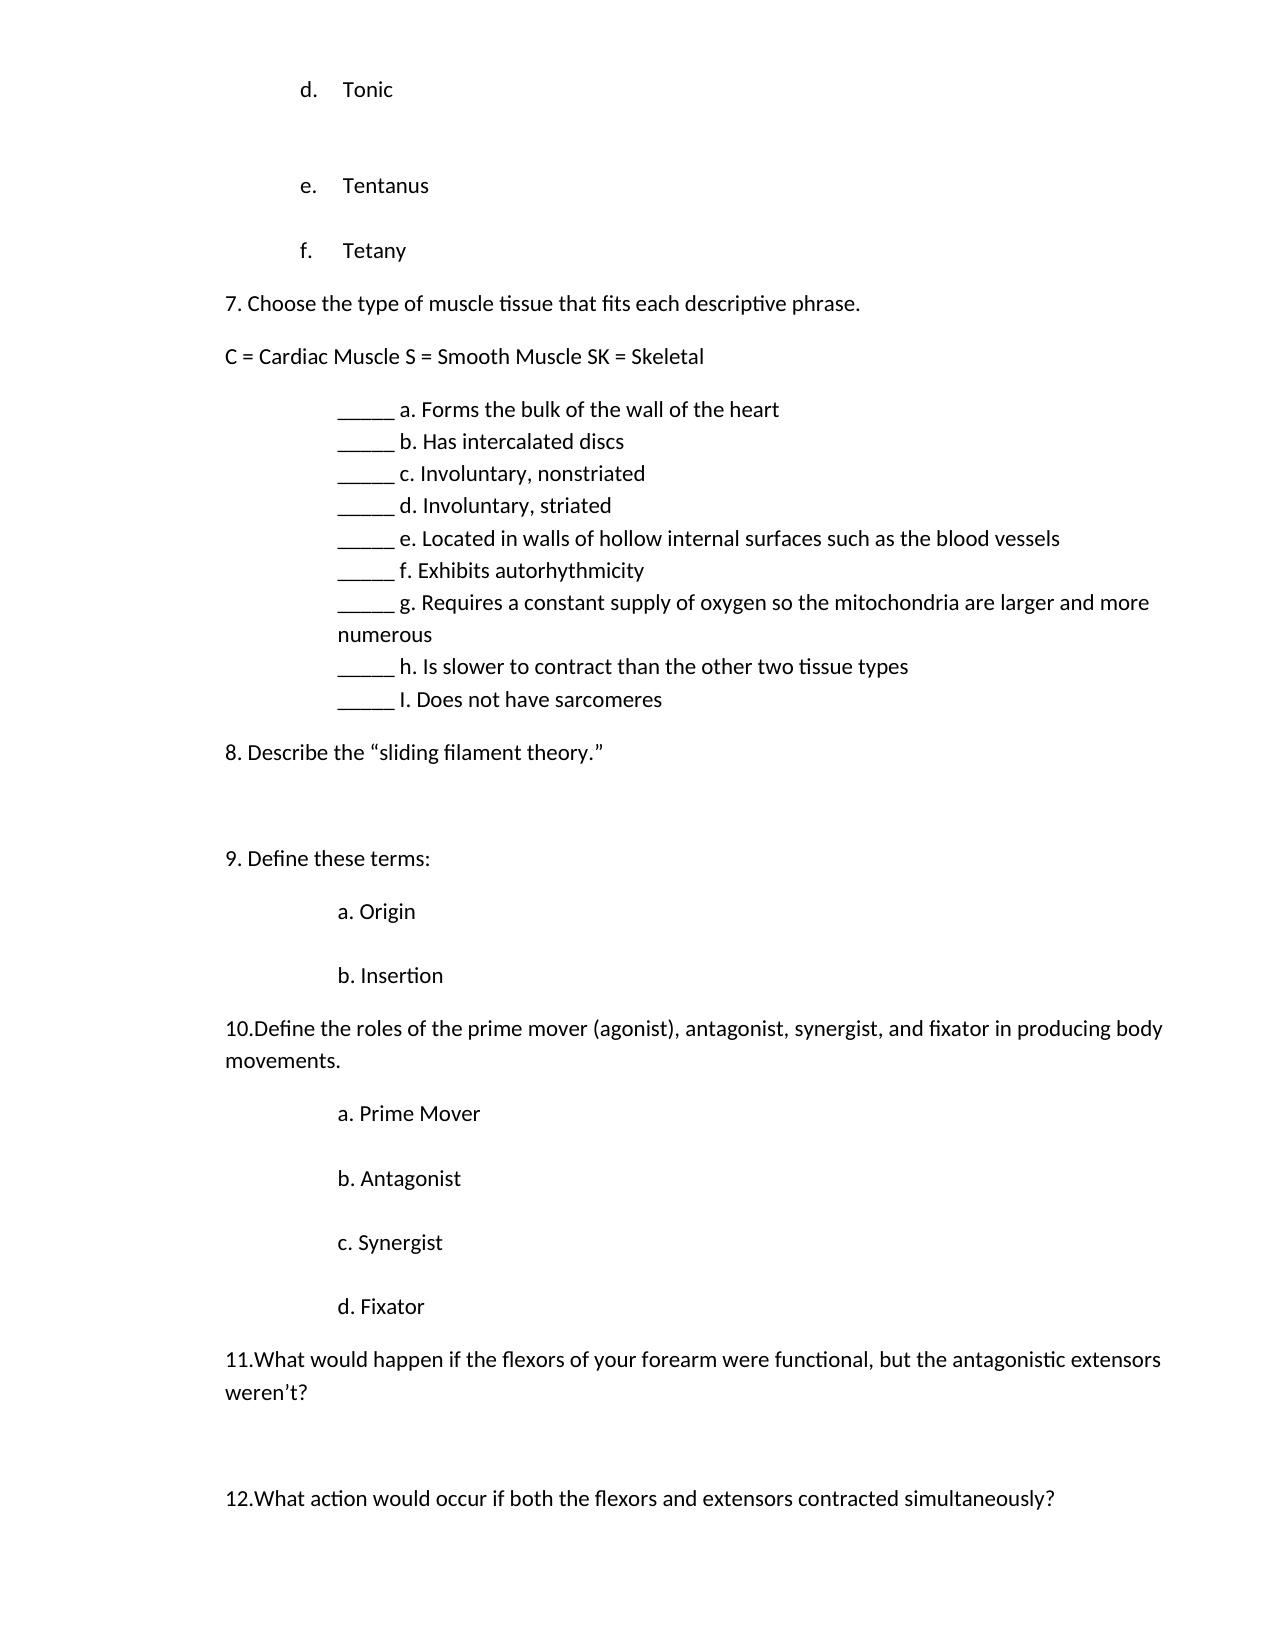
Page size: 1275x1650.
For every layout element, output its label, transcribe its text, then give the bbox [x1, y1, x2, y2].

list _____ a. Forms the bulk of the wall of the heart [337, 395, 1200, 423]
list d. Fixator [337, 1292, 1200, 1321]
list b. Antagonist [337, 1164, 1200, 1192]
list _____ e. Located in walls of hollow internal surfaces such as the blood vessels [337, 524, 1200, 552]
text 11.What would happen if the flexors of your forearm were functional, but the antagonistic extensors weren’t? [225, 1346, 1200, 1406]
list a. Prime Mover [337, 1099, 1200, 1127]
list _____ g. Requires a constant supply of oxygen so the mitochondria are larger and more numerous [337, 588, 1200, 648]
list b. Insertion [337, 961, 1200, 989]
text C = Cardiac Muscle S = Smooth Muscle SK = Skeletal [150, 342, 1200, 370]
list _____ c. Involuntary, nonstriated [337, 459, 1200, 487]
list Tonic [300, 75, 1200, 103]
list a. Origin [337, 897, 1200, 925]
text 10.Define the roles of the prime mover (agonist), antagonist, synergist, and fixator in producing body movements. [225, 1014, 1200, 1074]
list Tentanus [300, 172, 1200, 199]
text 8. Describe the “sliding filament theory.” [150, 738, 1200, 766]
list _____ b. Has intercalated discs [337, 427, 1200, 455]
text 12.What action would occur if both the flexors and extensors contracted simultaneously? [150, 1484, 1200, 1512]
text 9. Define these terms: [150, 844, 1200, 872]
list c. Synergist [337, 1228, 1200, 1256]
list _____ f. Exhibits autorhythmicity [337, 556, 1200, 584]
text 7. Choose the type of muscle tissue that fits each descriptive phrase. [150, 289, 1200, 317]
list _____ d. Involuntary, striated [337, 492, 1200, 519]
list _____ I. Does not have sarcomeres [337, 685, 1200, 713]
list _____ h. Is slower to contract than the other two tissue types [337, 652, 1200, 681]
list Tetany [300, 236, 1200, 264]
